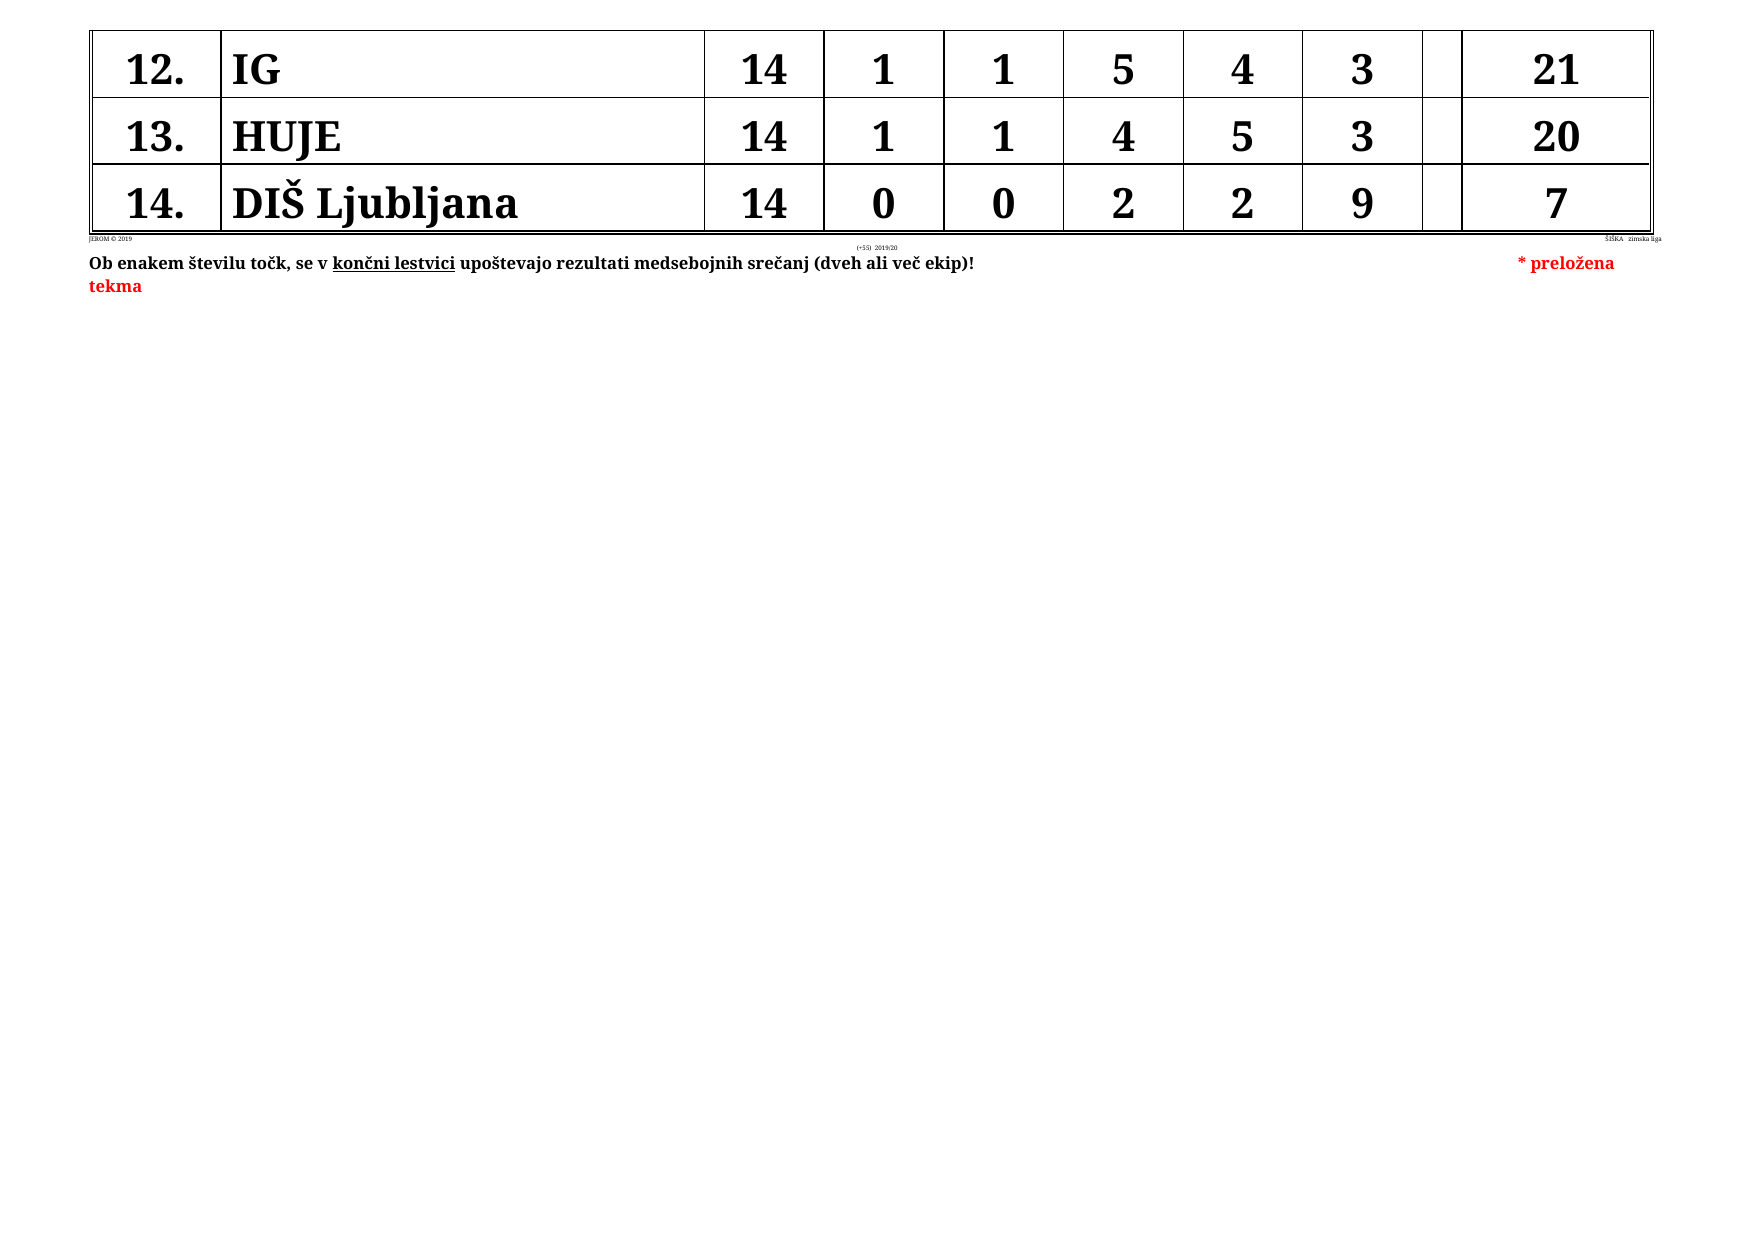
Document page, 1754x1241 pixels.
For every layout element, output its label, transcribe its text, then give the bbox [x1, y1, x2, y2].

table_cell 12. [93, 31, 220, 96]
table_cell [1423, 31, 1461, 96]
table_cell 13. [93, 98, 220, 163]
table_cell 4 [1184, 31, 1302, 96]
table_cell [1423, 165, 1461, 230]
table_cell 20 [1463, 96, 1650, 163]
table_cell 14. [93, 165, 220, 230]
table_cell 21 [1463, 31, 1650, 96]
table_cell IG [222, 31, 704, 96]
table_cell 5 [1064, 31, 1183, 96]
table_cell 2 [1184, 165, 1302, 230]
text JEROM © 2019 ŠIŠKA zimska liga (+55) 2019/20 [89, 235, 1665, 252]
table_cell 2 [1064, 165, 1183, 230]
table_cell 1 [825, 98, 943, 163]
table_cell 14 [705, 31, 823, 96]
table_cell 9 [1303, 165, 1422, 230]
table_cell [1423, 98, 1461, 163]
table_cell 0 [945, 165, 1063, 230]
table_cell HUJE [222, 98, 704, 163]
table_cell DIŠ Ljubljana [222, 165, 704, 230]
text Ob enakem številu točk, se v končni lestvici upoštevajo rezultati medsebojnih srečanj (dveh ali več ekip)! * preložena tekma [89, 252, 1665, 297]
table_cell 4 [1064, 98, 1183, 163]
table_cell 1 [945, 31, 1063, 96]
table_cell 3 [1303, 98, 1422, 163]
table_cell 7 [1463, 163, 1650, 230]
table_cell 5 [1184, 98, 1302, 163]
table_cell 0 [825, 165, 943, 230]
table_cell 14 [705, 165, 823, 230]
table_cell 3 [1303, 31, 1422, 96]
table_cell 1 [825, 31, 943, 96]
table_cell 14 [705, 98, 823, 163]
table_cell 1 [945, 98, 1063, 163]
